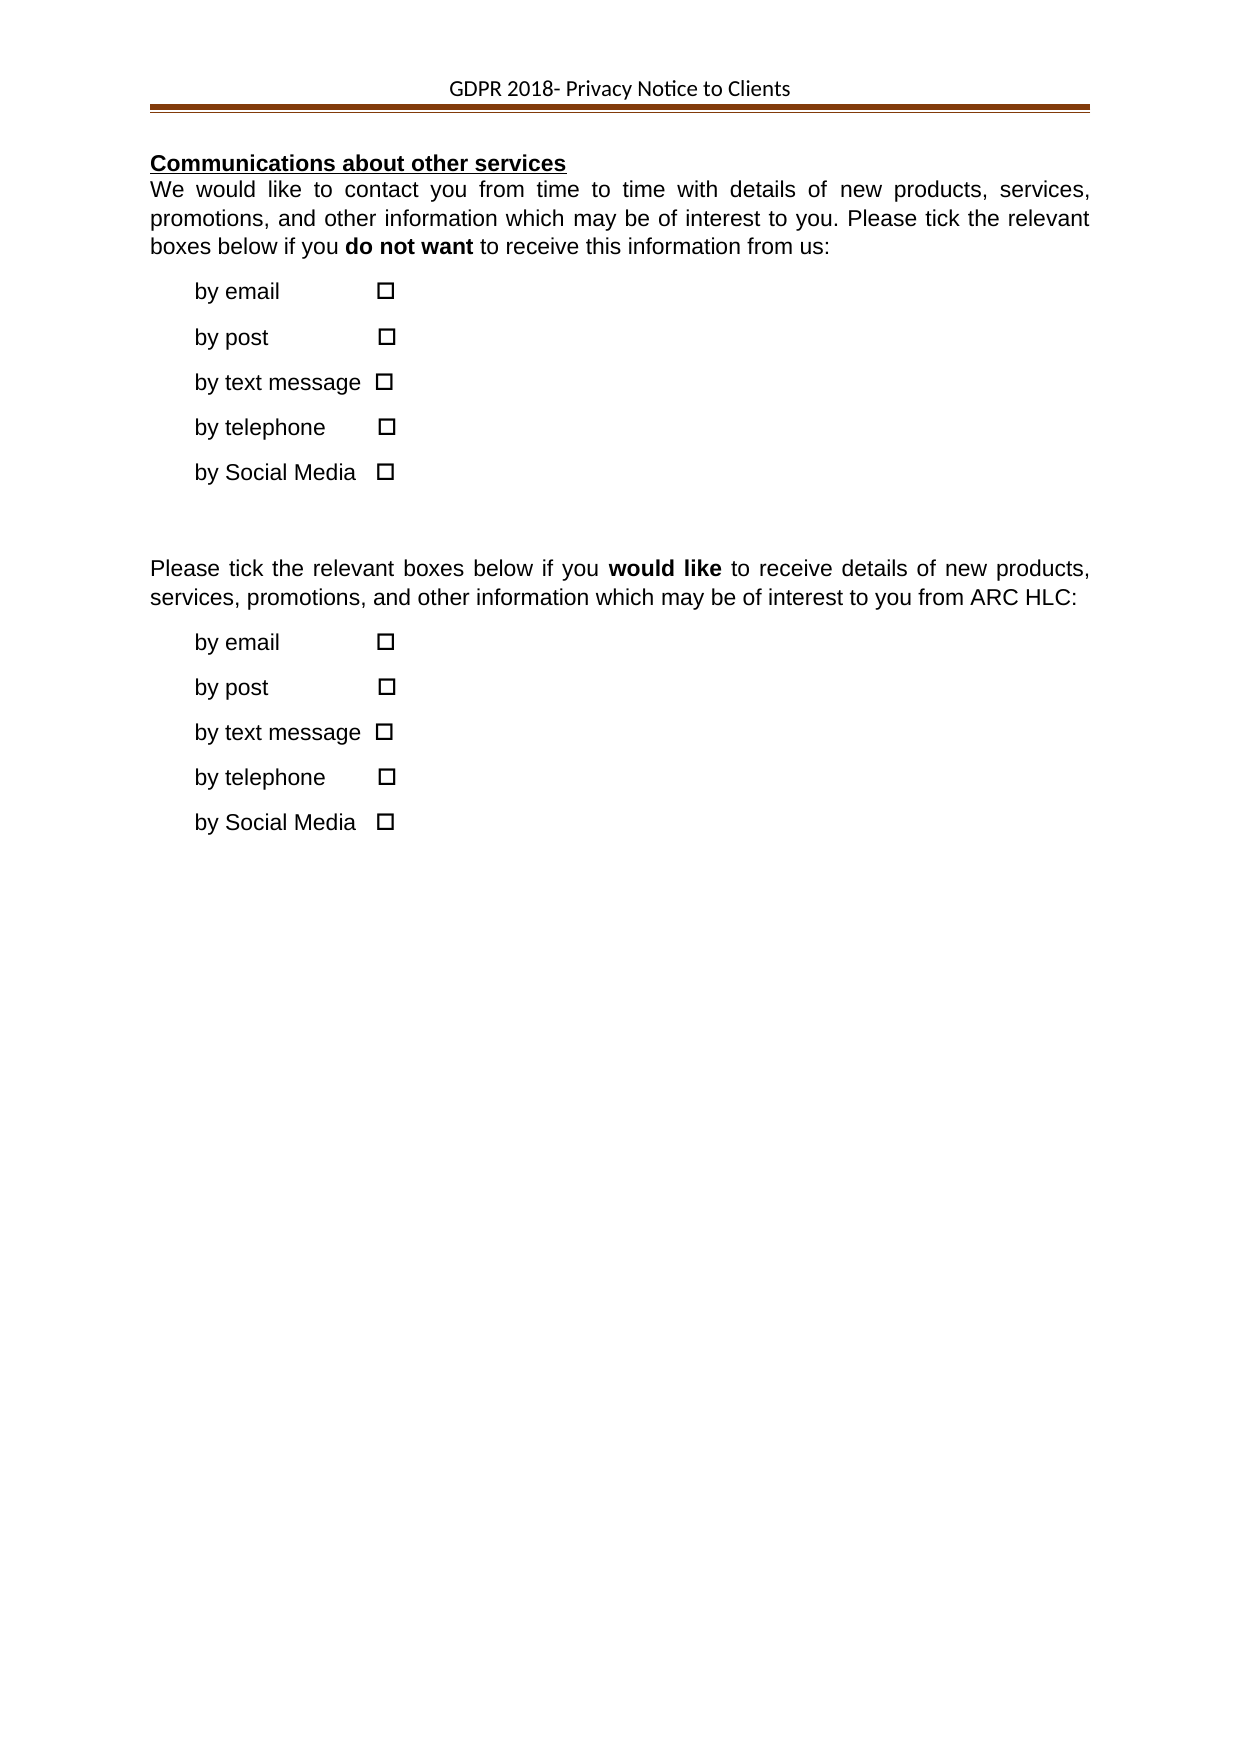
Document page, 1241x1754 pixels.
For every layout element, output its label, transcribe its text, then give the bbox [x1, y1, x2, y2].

text Please tick the relevant boxes below if you would like to receive details of new products, services, promotions, and other information which may be of interest to you from ARC HLC: [150, 555, 1090, 610]
text by text message [194, 719, 1090, 745]
text Communications about other services [150, 150, 1090, 176]
text by post [194, 674, 1090, 700]
text by email [194, 629, 1090, 655]
text We would like to contact you from time to time with details of new products, services, promotions, and other information which may be of interest to you. Please tick the relevant boxes below if you do not want to receive this information from us: [150, 176, 1090, 259]
text by telephone [194, 764, 1090, 790]
text by post [194, 323, 1090, 350]
text by telephone [194, 414, 1090, 440]
text by Social Media [194, 459, 1090, 485]
text by email [194, 278, 1090, 305]
text by text message [194, 368, 1090, 395]
text by Social Media [194, 809, 1090, 836]
